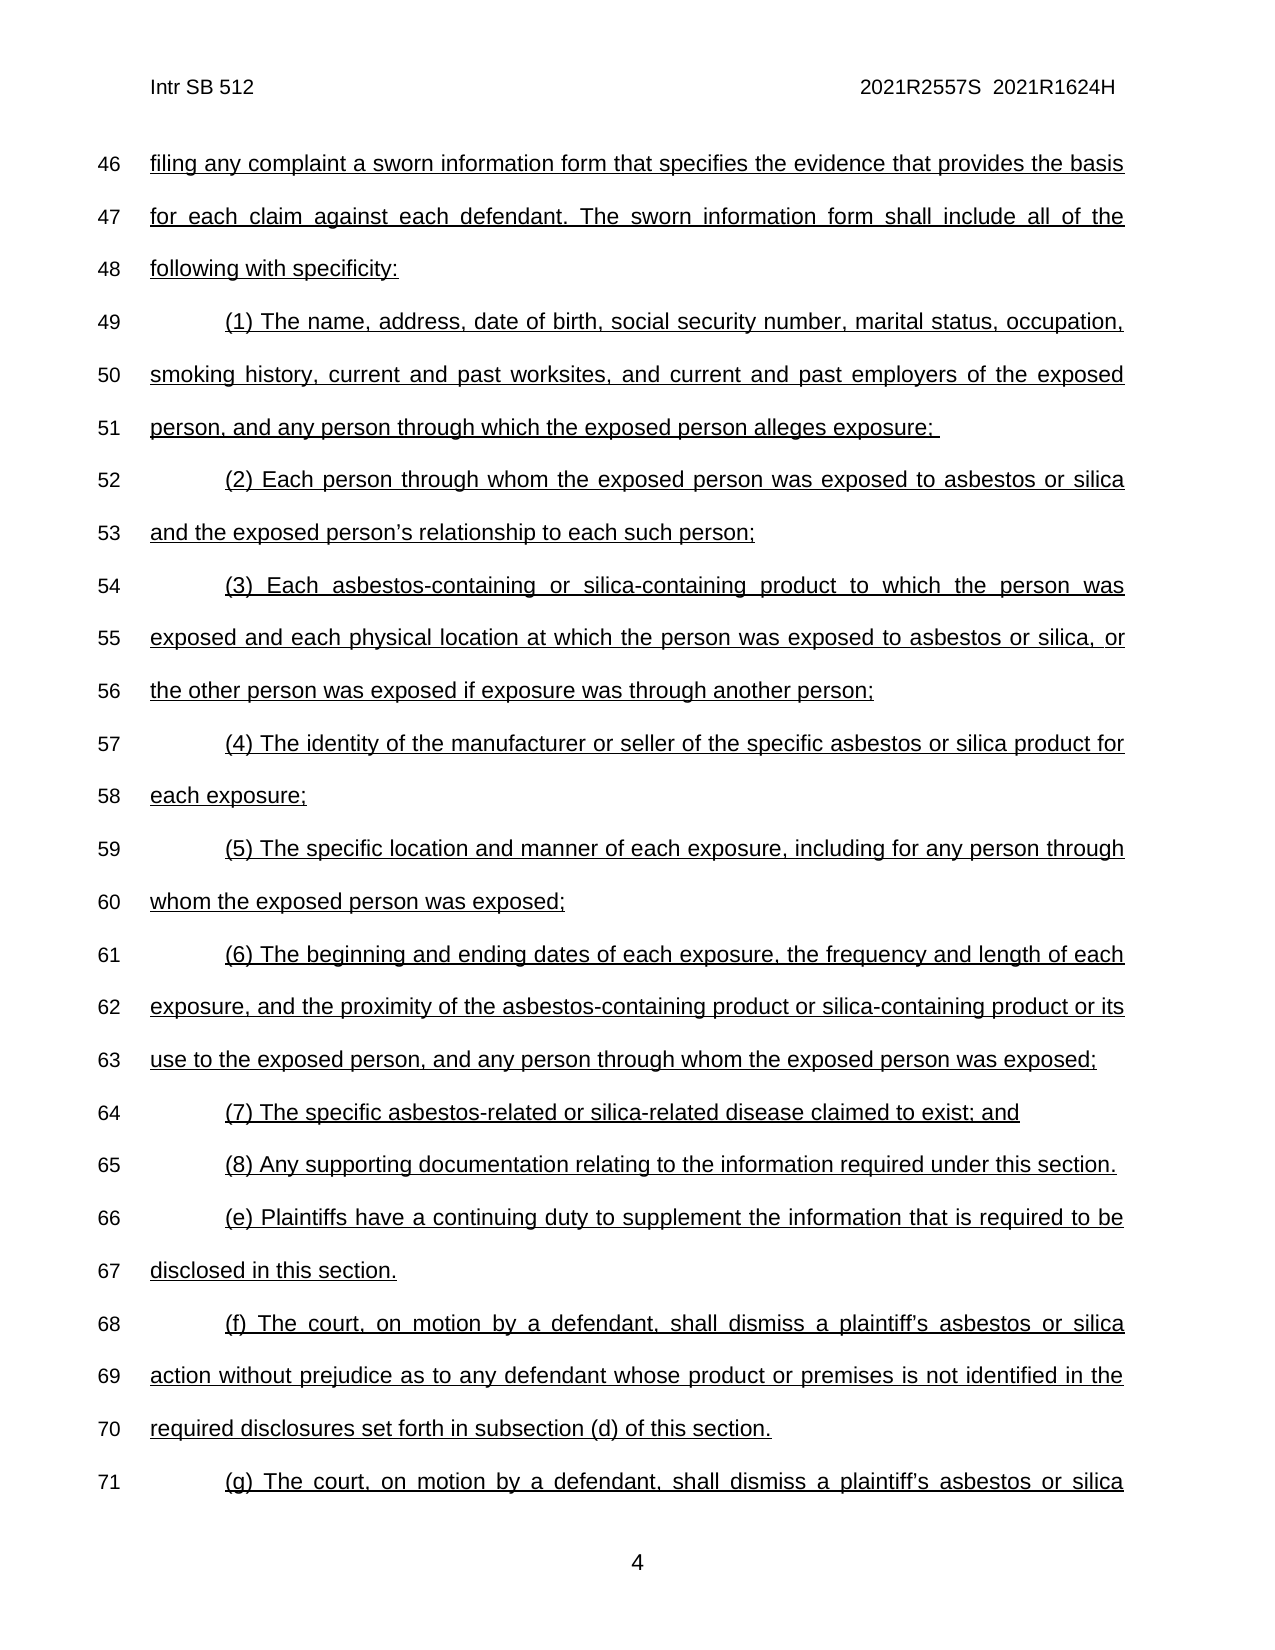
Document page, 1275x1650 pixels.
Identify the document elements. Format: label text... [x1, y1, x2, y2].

text (6) The beginning and ending dates of each exposure, the frequency and length of each exposure, and the proximity of the asbestos-containing product or silica-containing product or its use to the exposed person, and any person through whom the exposed person was exposed; [150, 1017, 1125, 1072]
text (7) The specific asbestos-related or silica-related disease claimed to exist; and [150, 1099, 1125, 1125]
text (3) Each asbestos-containing or silica-containing product to which the person was exposed and each physical location at which the person was exposed to asbestos or silica, or the other person was exposed if exposure was through another person; [150, 572, 1125, 647]
text (3) Each asbestos-containing or silica-containing product to which the person was exposed and each physical location at which the person was exposed to asbestos or silica, or the other person was exposed if exposure was through another person; [150, 648, 1125, 703]
text (1) The name, address, date of birth, social security number, marital status, occupation, smoking history, current and past worksites, and current and past employers of the exposed person, and any person through which the exposed person alleges exposure; [150, 385, 1125, 440]
text (f) The court, on motion by a defendant, shall dismiss a plaintiff’s asbestos or silica action without prejudice as to any defendant whose product or premises is not identified in the required disclosures set forth in subsection (d) of this section. [150, 1309, 1125, 1441]
text (6) The beginning and ending dates of each exposure, the frequency and length of each exposure, and the proximity of the asbestos-containing product or silica-containing product or its use to the exposed person, and any person through whom the exposed person was exposed; [150, 941, 1125, 1016]
text (8) Any supporting documentation relating to the information required under this section. [150, 1151, 1125, 1178]
text (2) Each person through whom the exposed person was exposed to asbestos or silica and the exposed person’s relationship to each such person; [150, 466, 1125, 545]
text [150, 150, 1125, 173]
text (e) Plaintiffs have a continuing duty to supplement the information that is required to be disclosed in this section. [150, 1204, 1125, 1283]
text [150, 1468, 1125, 1494]
text (4) The identity of the manufacturer or seller of the specific asbestos or silica product for each exposure; [150, 730, 1125, 809]
text (1) The name, address, date of birth, social security number, marital status, occupation, smoking history, current and past worksites, and current and past employers of the exposed person, and any person through which the exposed person alleges exposure; [150, 308, 1125, 384]
text (5) The specific location and manner of each exposure, including for any person through whom the exposed person was exposed; [150, 835, 1125, 914]
